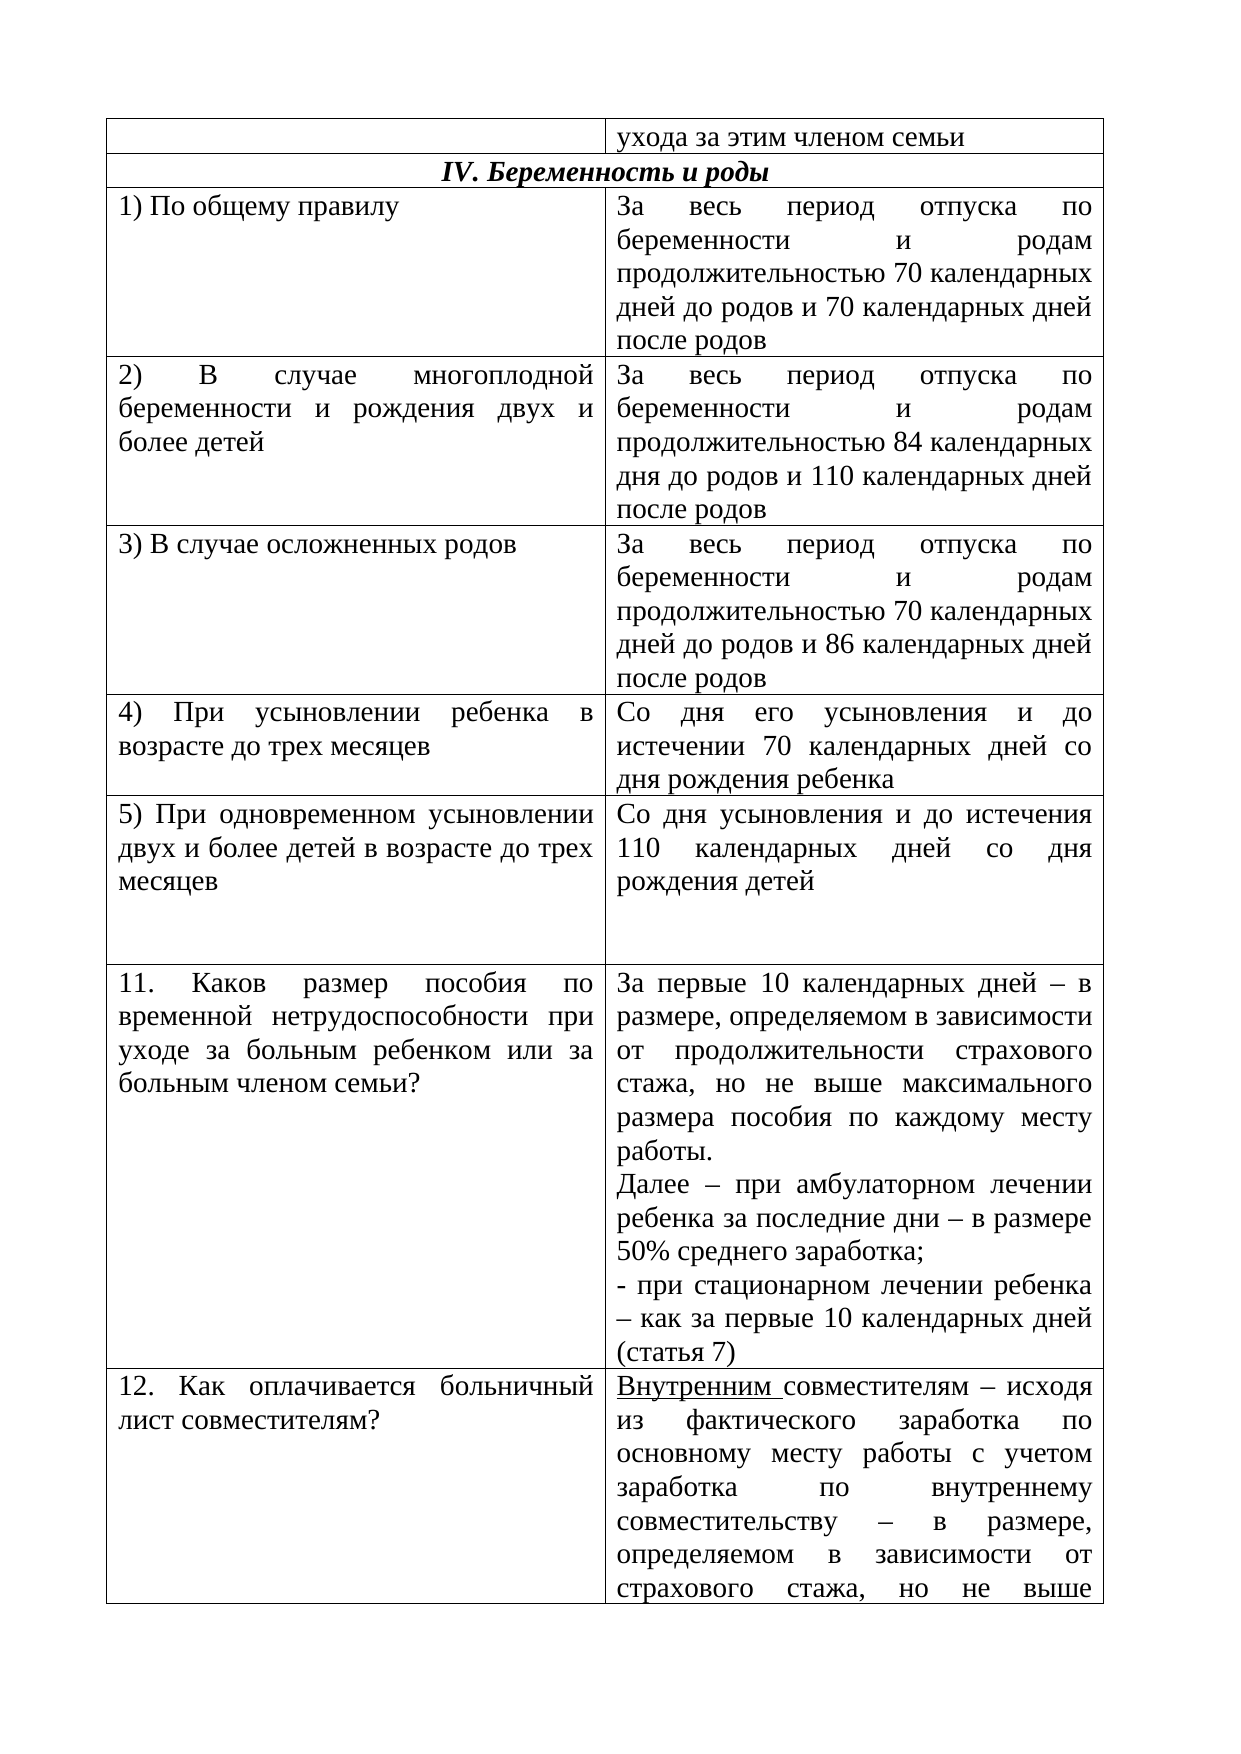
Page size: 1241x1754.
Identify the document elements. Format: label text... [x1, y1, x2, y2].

table_cell 4) При усыновлении ребенка в возрасте до трех месяцев [107, 695, 605, 795]
table_cell 1) По общему правилу [107, 188, 605, 356]
table_cell 5) При одновременном усыновлении двух и более детей в возрасте до трех месяцев [107, 796, 605, 964]
table_cell За первые 10 календарных дней – в размере, определяемом в зависимости от продолжительности страхового стажа, но не выше максимального размера пособия по каждому месту работы. Далее – при амбулаторном лечении ребенка за последние дни – в размере 50% среднего заработка; - при стационарном лечении ребенка – как за первые 10 календарных дней (статья 7) [606, 965, 1103, 1367]
table_cell 11. Каков размер пособия по временной нетрудоспособности при уходе за больным ребенком или за больным членом семьи? [107, 965, 605, 1367]
table_cell IV. Беременность и роды [107, 154, 1103, 187]
table_cell За весь период отпуска по беременности и родам продолжительностью 70 календарных дней до родов и 86 календарных дней после родов [606, 526, 1103, 693]
table_cell 3) В случае осложненных родов [107, 526, 605, 693]
table_cell Со дня его усыновления и до истечении 70 календарных дней со дня рождения ребенка [606, 695, 1103, 795]
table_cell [107, 119, 605, 153]
table_cell За весь период отпуска по беременности и родам продолжительностью 84 календарных дня до родов и 110 календарных дней после родов [606, 357, 1103, 525]
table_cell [606, 1369, 1103, 1603]
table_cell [107, 1369, 605, 1603]
table_cell 2) В случае многоплодной беременности и рождения двух и более детей [107, 357, 605, 525]
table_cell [606, 119, 1103, 153]
table_cell За весь период отпуска по беременности и родам продолжительностью 70 календарных дней до родов и 70 календарных дней после родов [606, 188, 1103, 356]
table_cell Со дня усыновления и до истечения 110 календарных дней со дня рождения детей [606, 796, 1103, 964]
